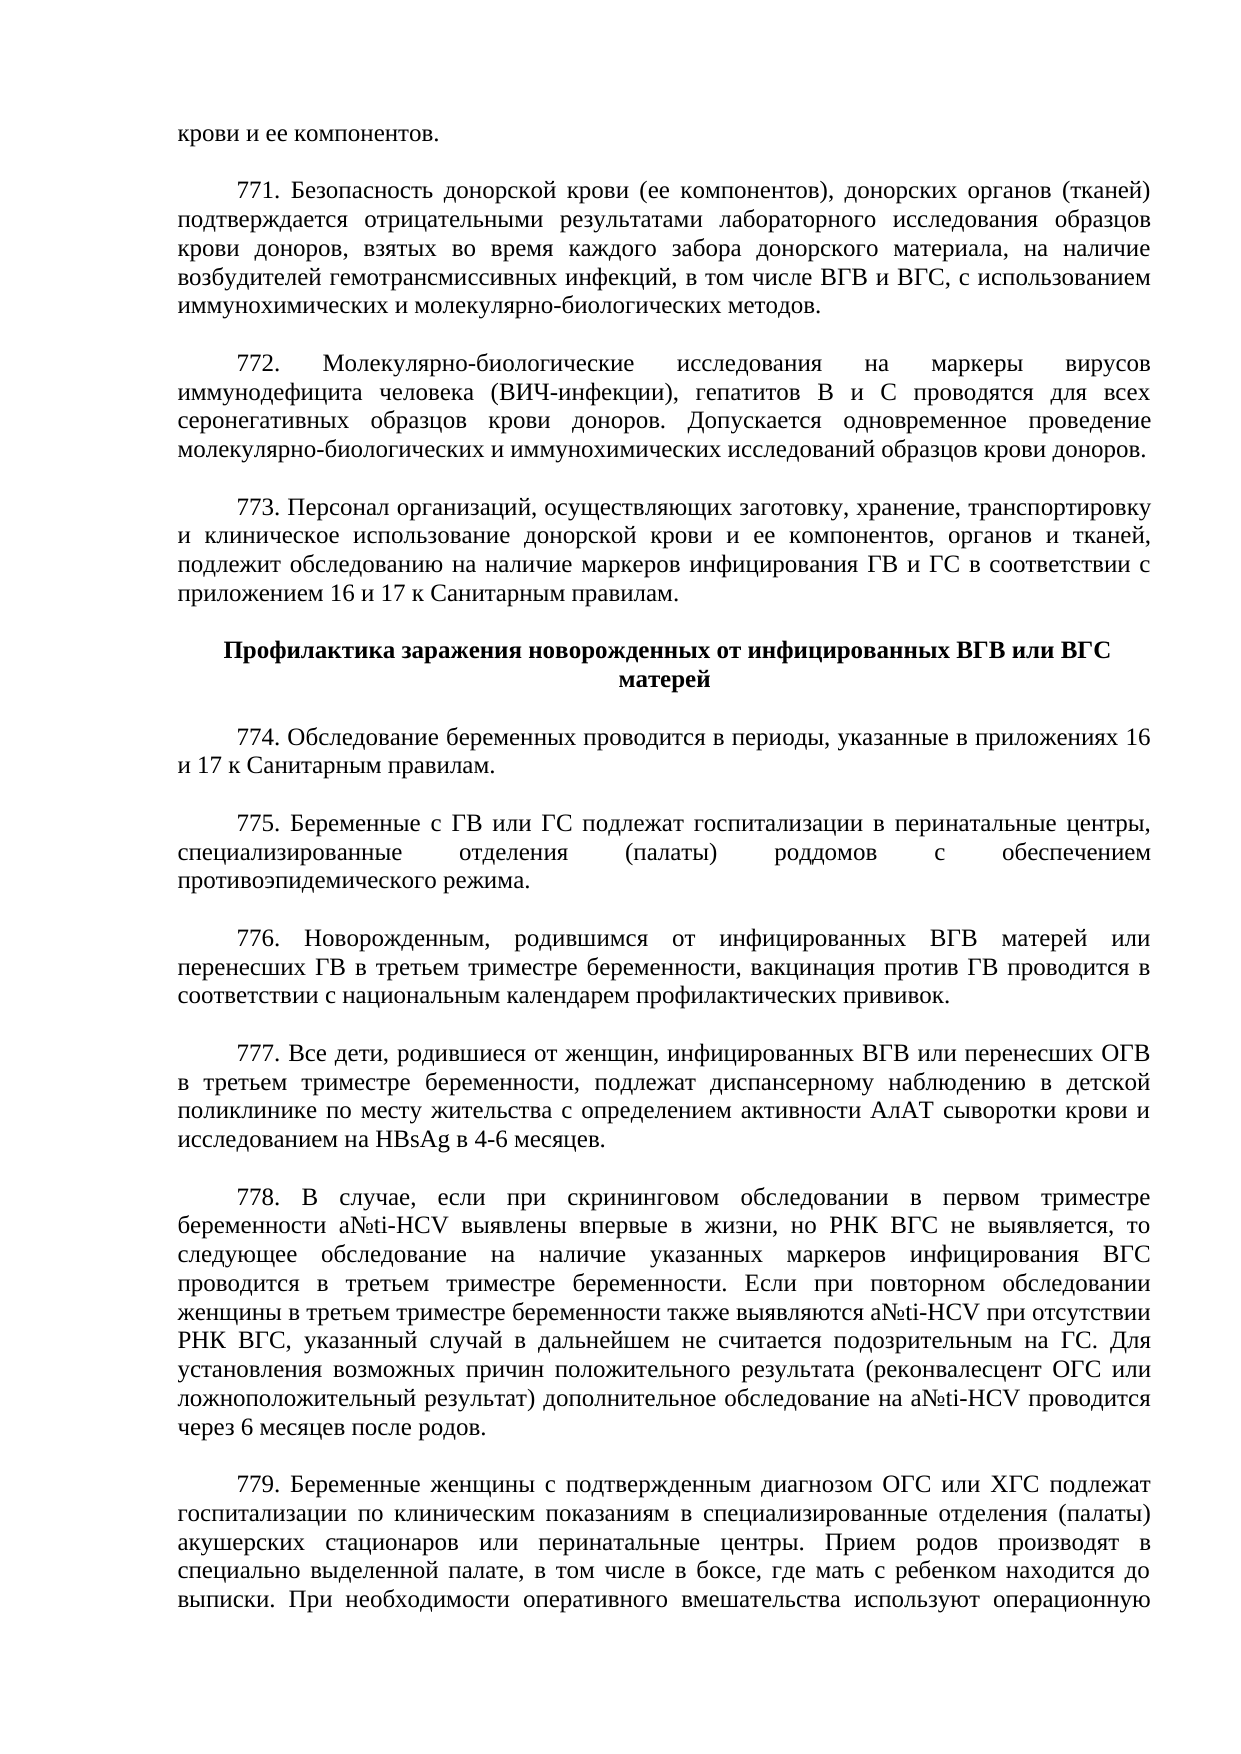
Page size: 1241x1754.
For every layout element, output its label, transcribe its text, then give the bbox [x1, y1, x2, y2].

text 777. Все дети, родившиеся от женщин, инфицированных ВГВ или перенесших ОГВ в третьем триместре беременности, подлежат диспансерному наблюдению в детской поликлинике по месту жительства с определением активности АлАТ сыворотки крови и исследованием на HBsAg в 4-6 месяцев. [177, 1038, 1152, 1153]
text 776. Новорожденным, родившимся от инфицированных ВГВ матерей или перенесших ГВ в третьем триместре беременности, вакцинация против ГВ проводится в соответствии с национальным календарем профилактических прививок. [177, 923, 1152, 1009]
text 771. Безопасность донорской крови (ее компонентов), донорских органов (тканей) подтверждается отрицательными результатами лабораторного исследования образцов крови доноров, взятых во время каждого забора донорского материала, на наличие возбудителей гемотрансмиссивных инфекций, в том числе ВГВ и ВГС, с использованием иммунохимических и молекулярно-биологических методов. [177, 176, 1152, 319]
text 773. Персонал организаций, осуществляющих заготовку, хранение, транспортировку и клиническое использование донорской крови и ее компонентов, органов и тканей, подлежит обследованию на наличие маркеров инфицирования ГВ и ГС в соответствии с приложением 16 и 17 к Санитарным правилам. [177, 492, 1152, 607]
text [177, 118, 1152, 147]
text 775. Беременные с ГВ или ГС подлежат госпитализации в перинатальные центры, специализированные отделения (палаты) роддомов с обеспечением противоэпидемического режима. [177, 808, 1152, 894]
text 774. Обследование беременных проводится в периоды, указанные в приложениях 16 и 17 к Санитарным правилам. [177, 722, 1152, 779]
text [177, 1469, 1152, 1613]
text 778. В случае, если при скрининговом обследовании в первом триместре беременности a№ti-HCV выявлены впервые в жизни, но РНК ВГС не выявляется, то следующее обследование на наличие указанных маркеров инфицирования ВГС проводится в третьем триместре беременности. Если при повторном обследовании женщины в третьем триместре беременности также выявляются a№ti-HCV при отсутствии РНК ВГС, указанный случай в дальнейшем не считается подозрительным на ГС. Для установления возможных причин положительного результата (реконвалесцент ОГС или ложноположительный результат) дополнительное обследование на a№ti-HCV проводится через 6 месяцев после родов. [177, 1182, 1152, 1441]
text Профилактика заражения новорожденных от инфицированных ВГВ или ВГС матерей [177, 636, 1152, 693]
text 772. Молекулярно-биологические исследования на маркеры вирусов иммунодефицита человека (ВИЧ-инфекции), гепатитов B и C проводятся для всех серонегативных образцов крови доноров. Допускается одновременное проведение молекулярно-биологических и иммунохимических исследований образцов крови доноров. [177, 348, 1152, 463]
